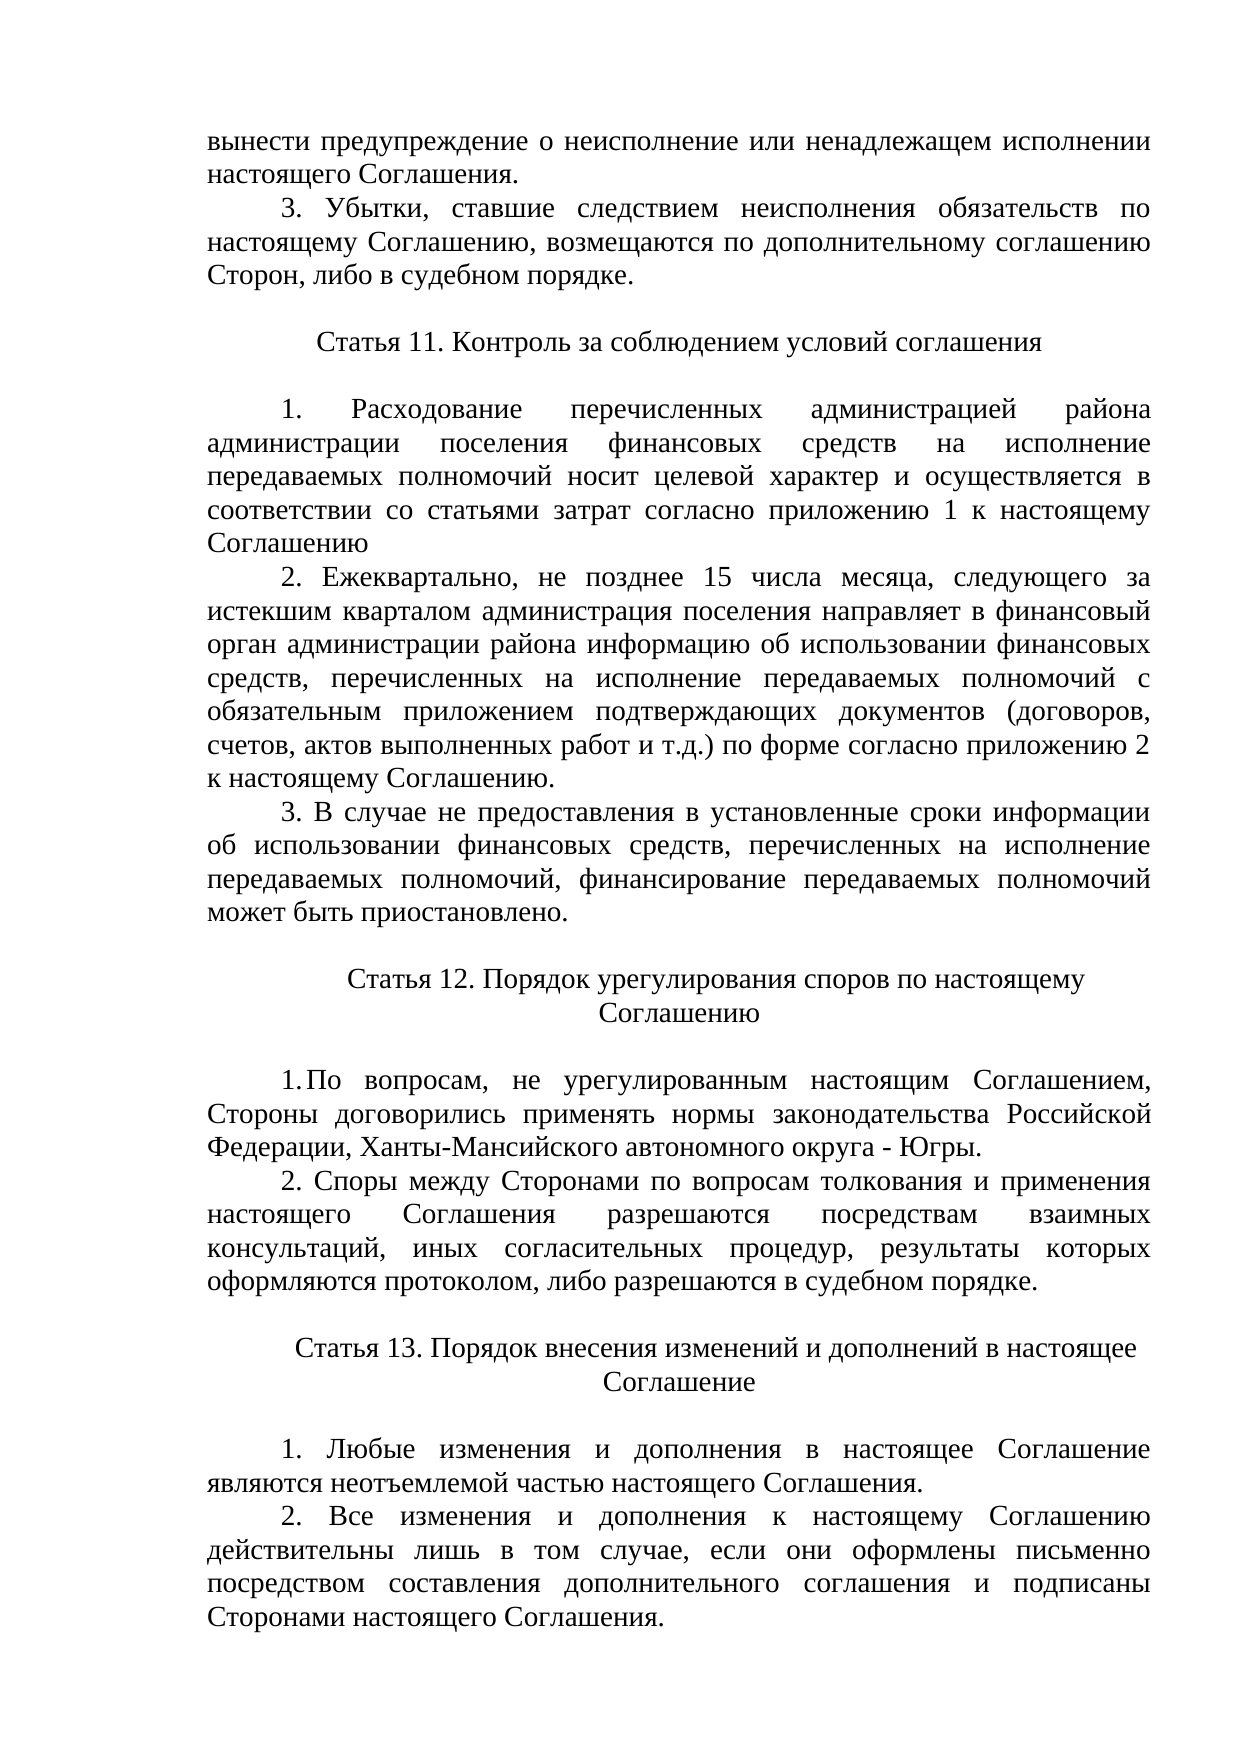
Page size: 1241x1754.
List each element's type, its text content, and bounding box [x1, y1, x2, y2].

text 2. Все изменения и дополнения к настоящему Соглашению действительны лишь в том случае, если они оформлены письменно посредством составления дополнительного соглашения и подписаны Сторонами настоящего Соглашения. [207, 1498, 1152, 1632]
text 1. По вопросам, не урегулированным настоящим Соглашением, Стороны договорились применять нормы законодательства Российской Федерации, Ханты-Мансийского автономного округа - Югры. [207, 1062, 1152, 1163]
text 3. В случае не предоставления в установленные сроки информации об использовании финансовых средств, перечисленных на исполнение передаваемых полномочий, финансирование передаваемых полномочий может быть приостановлено. [207, 794, 1152, 928]
text 1. Расходование перечисленных администрацией района администрации поселения финансовых средств на исполнение передаваемых полномочий носит целевой характер и осуществляется в соответствии со статьями затрат согласно приложению 1 к настоящему Соглашению [207, 391, 1152, 559]
text 2. Споры между Сторонами по вопросам толкования и применения настоящего Соглашения разрешаются посредствам взаимных консультаций, иных согласительных процедур, результаты которых оформляются протоколом, либо разрешаются в судебном порядке. [207, 1163, 1152, 1297]
text 3. Убытки, ставшие следствием неисполнения обязательств по настоящему Соглашению, возмещаются по дополнительному соглашению Сторон, либо в судебном порядке. [207, 190, 1152, 291]
text Статья 11. Контроль за соблюдением условий соглашения [207, 324, 1152, 358]
text Статья 13. Порядок внесения изменений и дополнений в настоящее Соглашение [207, 1331, 1152, 1398]
text Статья 12. Порядок урегулирования споров по настоящему Соглашению [207, 962, 1152, 1029]
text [207, 123, 1152, 190]
text 1. Любые изменения и дополнения в настоящее Соглашение являются неотъемлемой частью настоящего Соглашения. [207, 1431, 1152, 1498]
text 2. Ежеквартально, не позднее 15 числа месяца, следующего за истекшим кварталом администрация поселения направляет в финансовый орган администрации района информацию об использовании финансовых средств, перечисленных на исполнение передаваемых полномочий с обязательным приложением подтверждающих документов (договоров, счетов, актов выполненных работ и т.д.) по форме согласно приложению 2 к настоящему Соглашению. [207, 559, 1152, 794]
